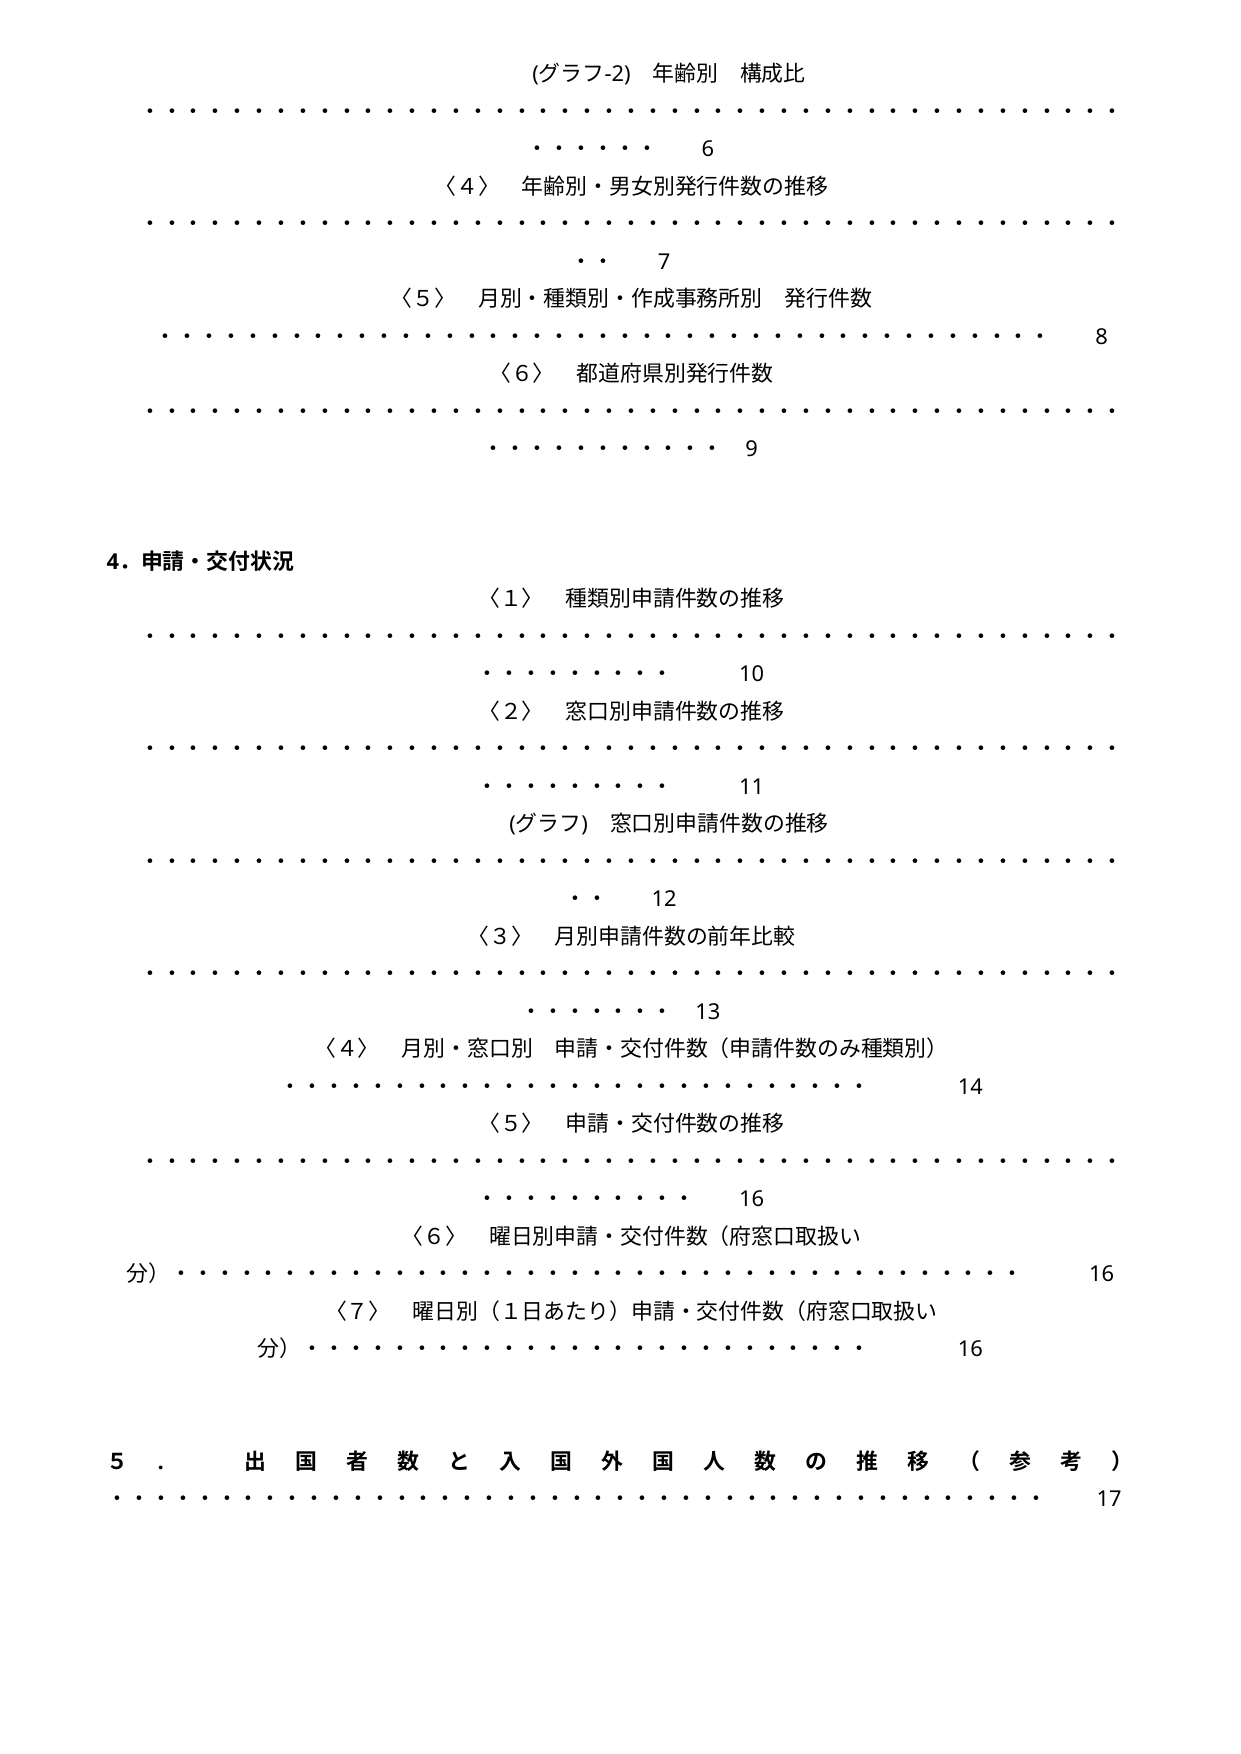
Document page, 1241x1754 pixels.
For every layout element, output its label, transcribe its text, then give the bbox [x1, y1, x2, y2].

text 〈３〉 月別申請件数の前年比較 ・・・・・・・・・・・・・・・・・・・・・・・・・・・・・・・・・・・・・・・・・・・・・・・・・・・・ 13 [106, 916, 1134, 1028]
text 〈４〉 年齢別・男女別発行件数の推移 ・・・・・・・・・・・・・・・・・・・・・・・・・・・・・・・・・・・・・・・・・・・・・・・ 7 [106, 166, 1134, 278]
text 〈６〉 都道府県別発行件数 ・・・・・・・・・・・・・・・・・・・・・・・・・・・・・・・・・・・・・・・・・・・・・・・・・・・・・・・・ 9 [106, 353, 1134, 466]
text 〈５〉 申請・交付件数の推移 ・・・・・・・・・・・・・・・・・・・・・・・・・・・・・・・・・・・・・・・・・・・・・・・・・・・・・・・ 16 [106, 1103, 1134, 1216]
text 〈７〉 曜日別（１日あたり）申請・交付件数（府窓口取扱い分）・・・・・・・・・・・・・・・・・・・・・・・・・・ 16 [106, 1291, 1134, 1366]
text 4．申請・交付状況 [106, 541, 1134, 578]
text 〈６〉 曜日別申請・交付件数（府窓口取扱い分）・・・・・・・・・・・・・・・・・・・・・・・・・・・・・・・・・・・・・・・ 16 [106, 1216, 1134, 1291]
text ５. 出国者数と入国外国人数の推移（参考） ・・・・・・・・・・・・・・・・・・・・・・・・・・・・・・・・・・・・・・・・・・・ 17 [106, 1441, 1134, 1516]
text 〈１〉 種類別申請件数の推移 ・・・・・・・・・・・・・・・・・・・・・・・・・・・・・・・・・・・・・・・・・・・・・・・・・・・・・・ 10 [106, 578, 1134, 691]
text 〈５〉 月別・種類別・作成事務所別 発行件数 ・・・・・・・・・・・・・・・・・・・・・・・・・・・・・・・・・・・・・・・・・ 8 [106, 278, 1134, 353]
text 〈２〉 窓口別申請件数の推移 ・・・・・・・・・・・・・・・・・・・・・・・・・・・・・・・・・・・・・・・・・・・・・・・・・・・・・・ 11 [106, 691, 1134, 803]
text 〈４〉 月別・窓口別 申請・交付件数（申請件数のみ種類別） ・・・・・・・・・・・・・・・・・・・・・・・・・・・ 14 [106, 1028, 1134, 1103]
text (グラフ) 窓口別申請件数の推移 ・・・・・・・・・・・・・・・・・・・・・・・・・・・・・・・・・・・・・・・・・・・・・・・ 12 [106, 803, 1134, 916]
text (グラフ-2) 年齢別 構成比 ・・・・・・・・・・・・・・・・・・・・・・・・・・・・・・・・・・・・・・・・・・・・・・・・・・・ 6 [106, 53, 1134, 166]
